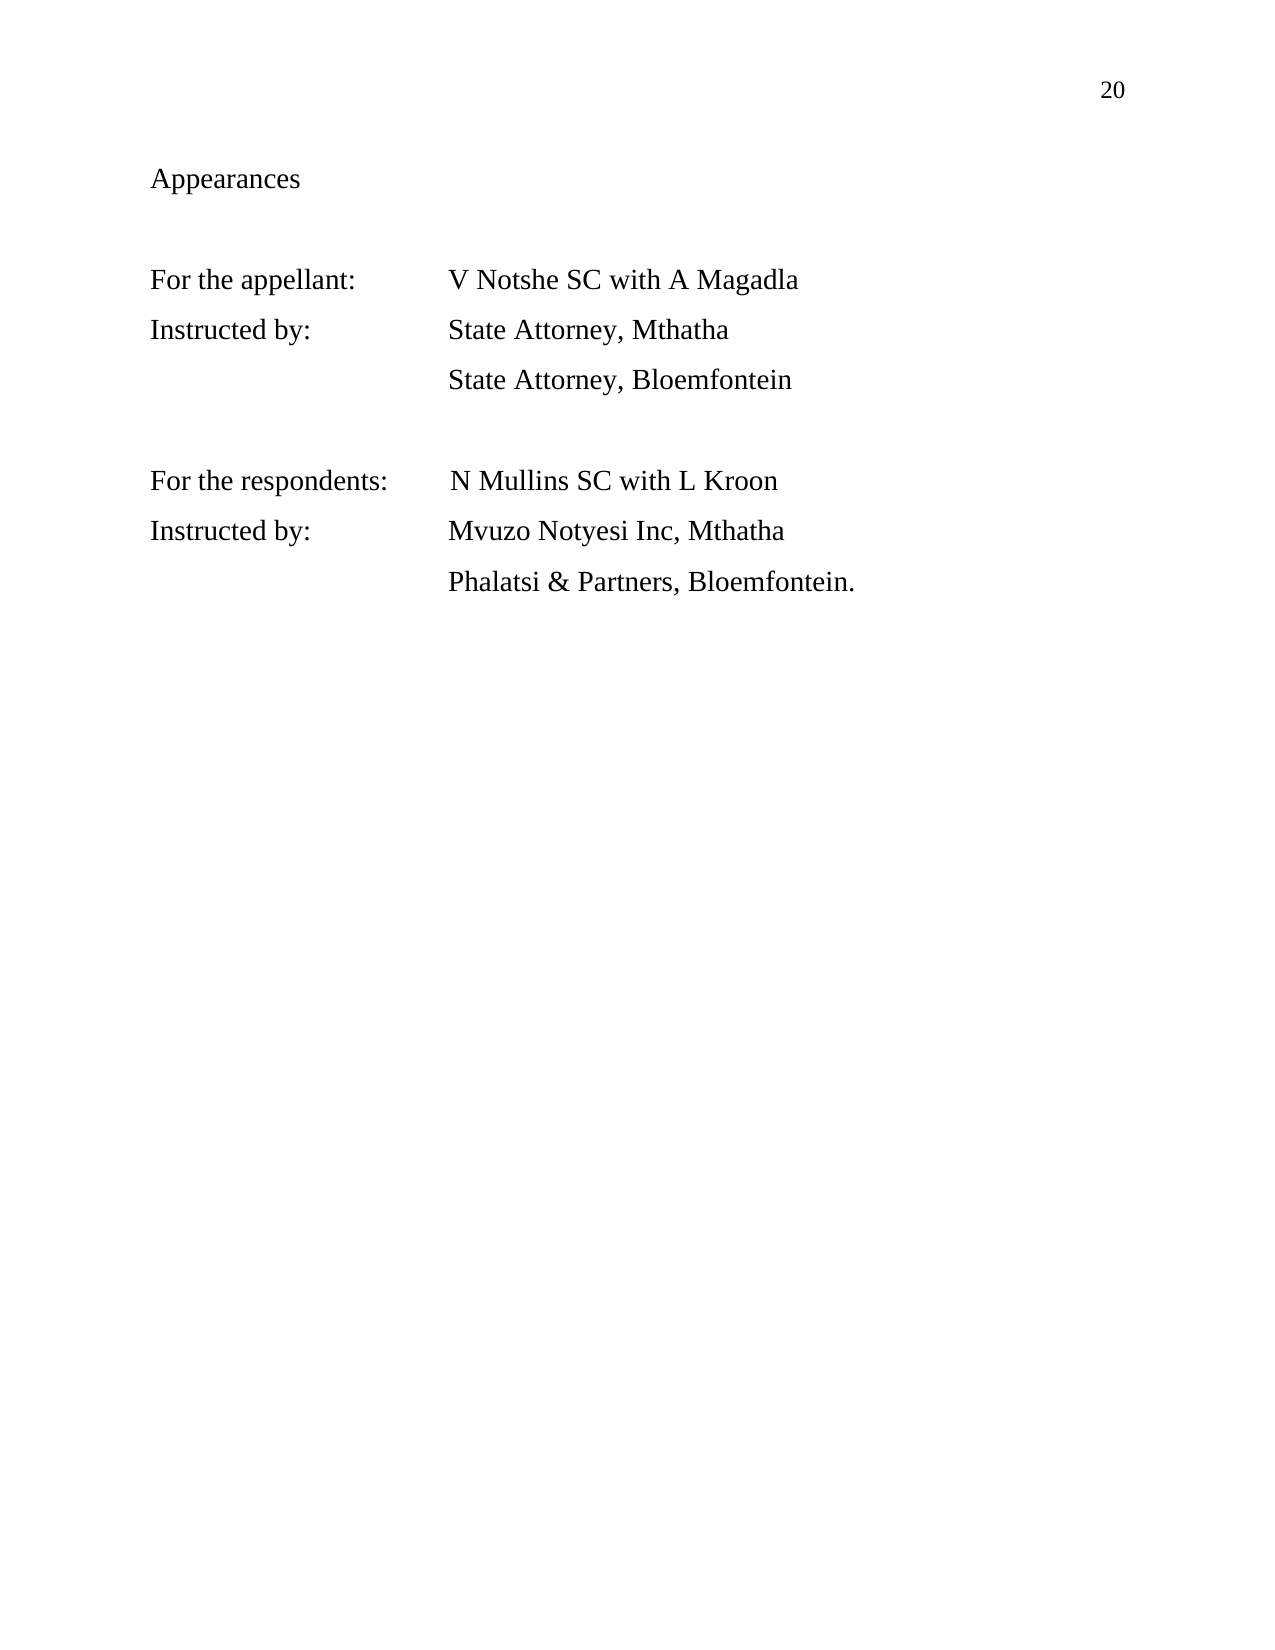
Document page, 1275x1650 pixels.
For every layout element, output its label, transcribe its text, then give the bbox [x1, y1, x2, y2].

text For the respondents: N Mullins SC with L Kroon [150, 463, 1125, 497]
text Appearances [150, 161, 1125, 195]
text Instructed by: Mvuzo Notyesi Inc, Mthatha [150, 513, 1125, 547]
text State Attorney, Bloemfontein [300, 362, 1125, 396]
text For the appellant: V Notshe SC with A Magadla [150, 262, 1125, 295]
text Instructed by: State Attorney, Mthatha [150, 312, 1125, 346]
text Phalatsi & Partners, Bloemfontein. [300, 564, 1125, 597]
